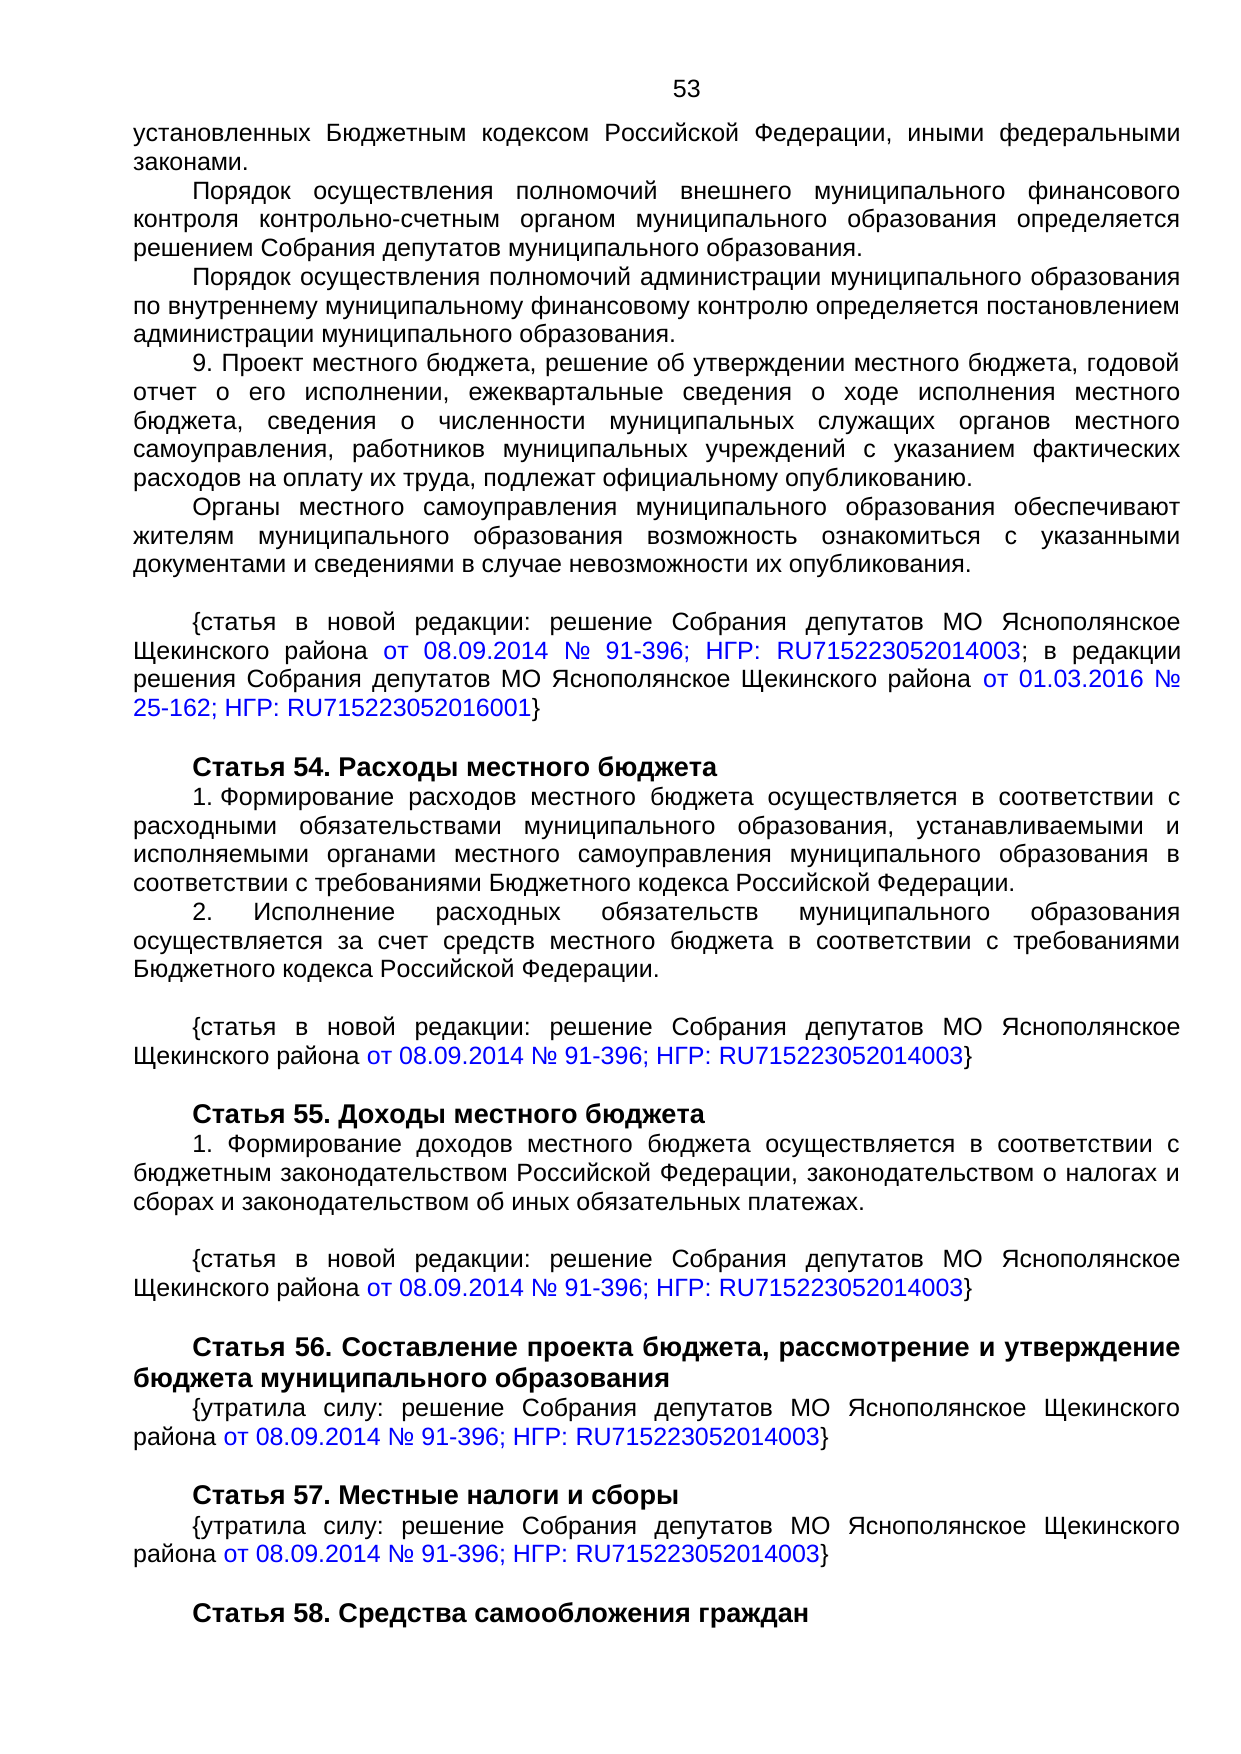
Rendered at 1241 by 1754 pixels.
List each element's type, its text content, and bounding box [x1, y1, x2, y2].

text Порядок осуществления полномочий администрации муниципального образования по внутреннему муниципальному финансовому контролю определяется постановлением администрации муниципального образования. [133, 262, 1181, 348]
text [133, 118, 1181, 176]
text {утратила силу: решение Собрания депутатов МО Яснополянское Щекинского района от 08.09.2014 № 91-396; НГР: RU715223052014003} [133, 1511, 1181, 1568]
text {статья в новой редакции: решение Собрания депутатов МО Яснополянское Щекинского района от 08.09.2014 № 91-396; НГР: RU715223052014003} [133, 1012, 1181, 1069]
text Статья 57. Местные налоги и сборы [133, 1479, 1181, 1511]
text 1. Формирование доходов местного бюджета осуществляется в соответствии с бюджетным законодательством Российской Федерации, законодательством о налогах и сборах и законодательством об иных обязательных платежах. [133, 1129, 1181, 1216]
text Статья 58. Средства самообложения граждан [133, 1597, 1181, 1628]
text 1. Формирование расходов местного бюджета осуществляется в соответствии с расходными обязательствами муниципального образования, устанавливаемыми и исполняемыми органами местного самоуправления муниципального образования в соответствии с требованиями Бюджетного кодекса Российской Федерации. [133, 782, 1181, 897]
text 2. Исполнение расходных обязательств муниципального образования осуществляется за счет средств местного бюджета в соответствии с требованиями Бюджетного кодекса Российской Федерации. [133, 897, 1181, 983]
text Статья 54. Расходы местного бюджета [133, 751, 1181, 782]
text Статья 55. Доходы местного бюджета [133, 1098, 1181, 1129]
text {статья в новой редакции: решение Собрания депутатов МО Яснополянское Щекинского района от 08.09.2014 № 91-396; НГР: RU715223052014003; в редакции решения Собрания депутатов МО Яснополянское Щекинского района от 01.03.2016 № 25-162; НГР: RU715223052016001} [133, 607, 1181, 722]
text Статья 56. Составление проекта бюджета, рассмотрение и утверждение бюджета муниципального образования [133, 1331, 1181, 1393]
text 9. Проект местного бюджета, решение об утверждении местного бюджета, годовой отчет о его исполнении, ежеквартальные сведения о ходе исполнения местного бюджета, сведения о численности муниципальных служащих органов местного самоуправления, работников муниципальных учреждений с указанием фактических расходов на оплату их труда, подлежат официальному опубликованию. [133, 348, 1181, 492]
text {статья в новой редакции: решение Собрания депутатов МО Яснополянское Щекинского района от 08.09.2014 № 91-396; НГР: RU715223052014003} [133, 1244, 1181, 1302]
text Порядок осуществления полномочий внешнего муниципального финансового контроля контрольно-счетным органом муниципального образования определяется решением Собрания депутатов муниципального образования. [133, 176, 1181, 262]
text Органы местного самоуправления муниципального образования обеспечивают жителям муниципального образования возможность ознакомиться с указанными документами и сведениями в случае невозможности их опубликования. [133, 492, 1181, 578]
text {утратила силу: решение Собрания депутатов МО Яснополянское Щекинского района от 08.09.2014 № 91-396; НГР: RU715223052014003} [133, 1393, 1181, 1451]
